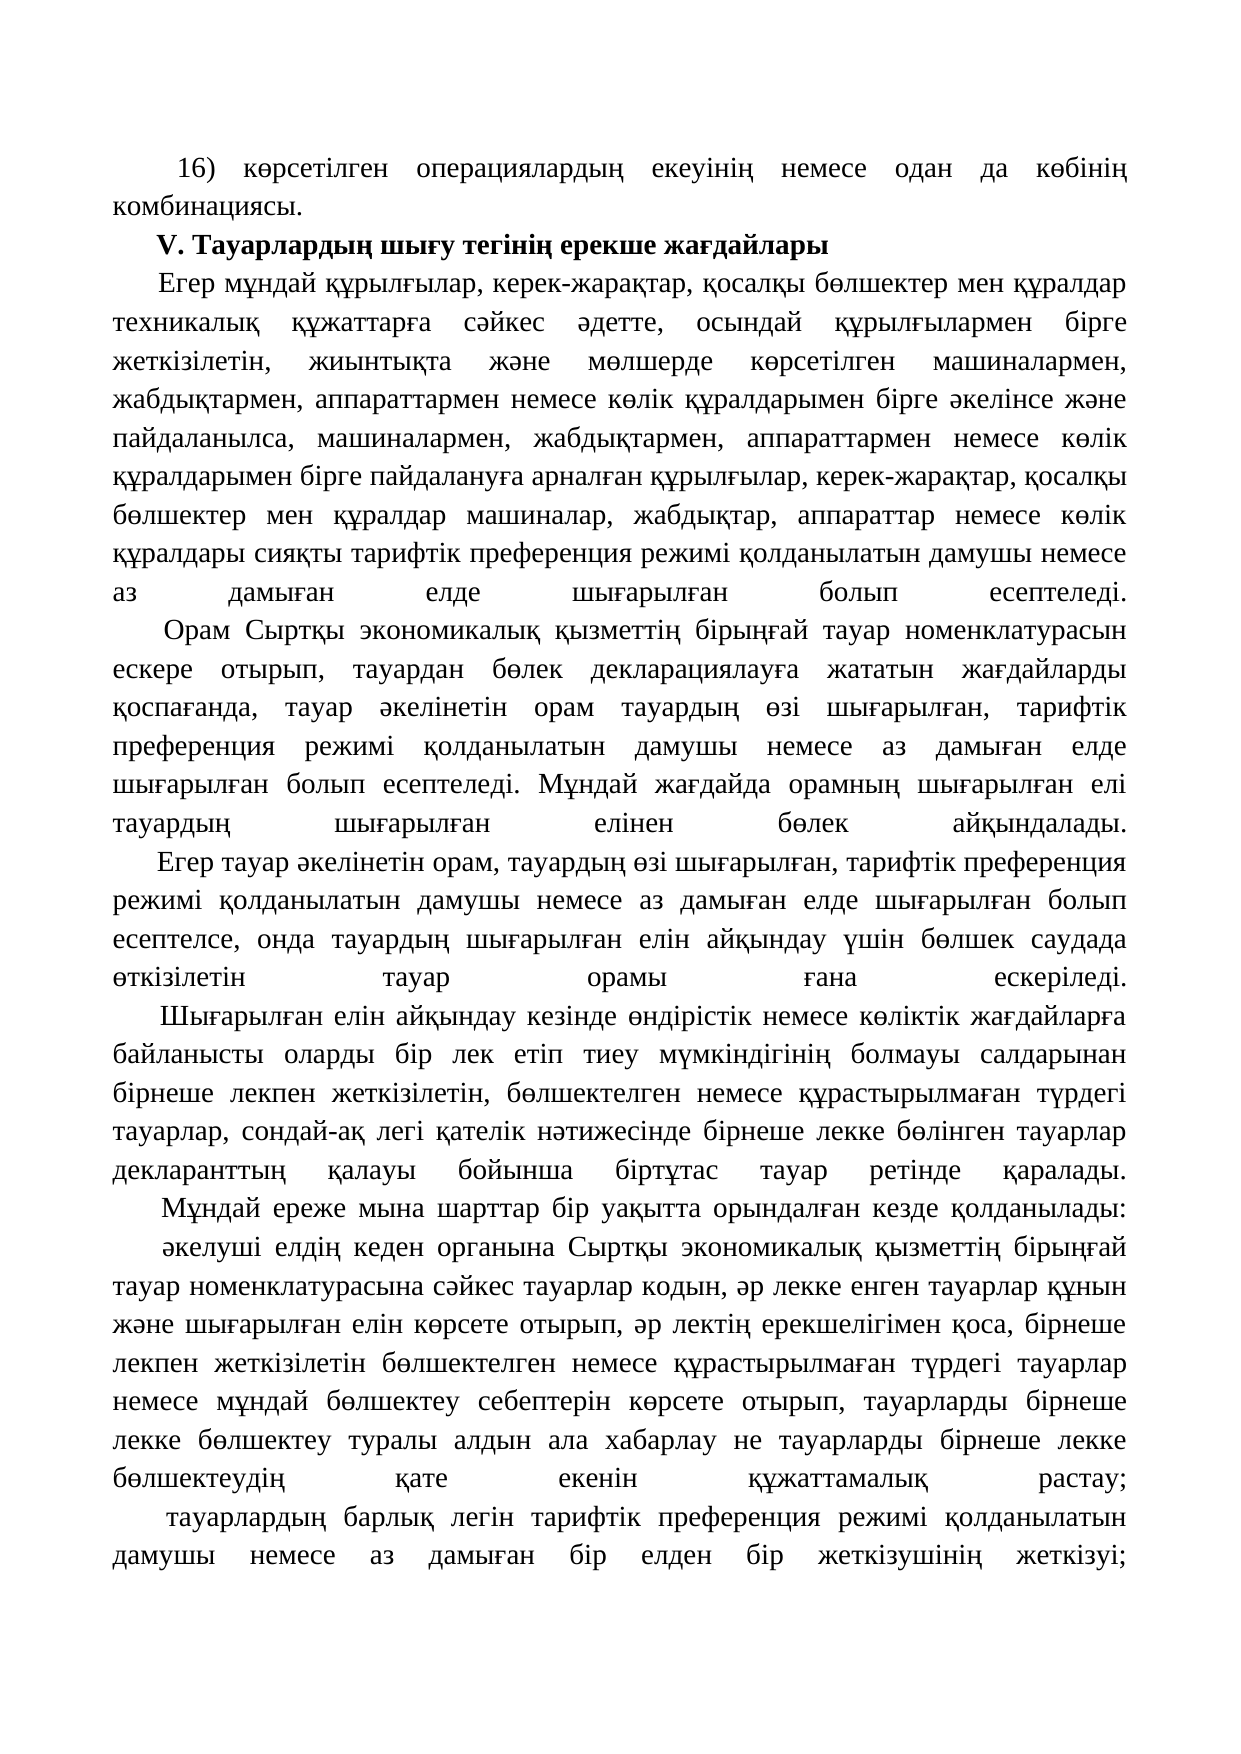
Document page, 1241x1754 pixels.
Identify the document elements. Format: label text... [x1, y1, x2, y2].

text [112, 150, 1128, 222]
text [112, 266, 1128, 1571]
text V. Тауарлардың шығу тегінің ерекше жағдайлары [112, 227, 1128, 261]
